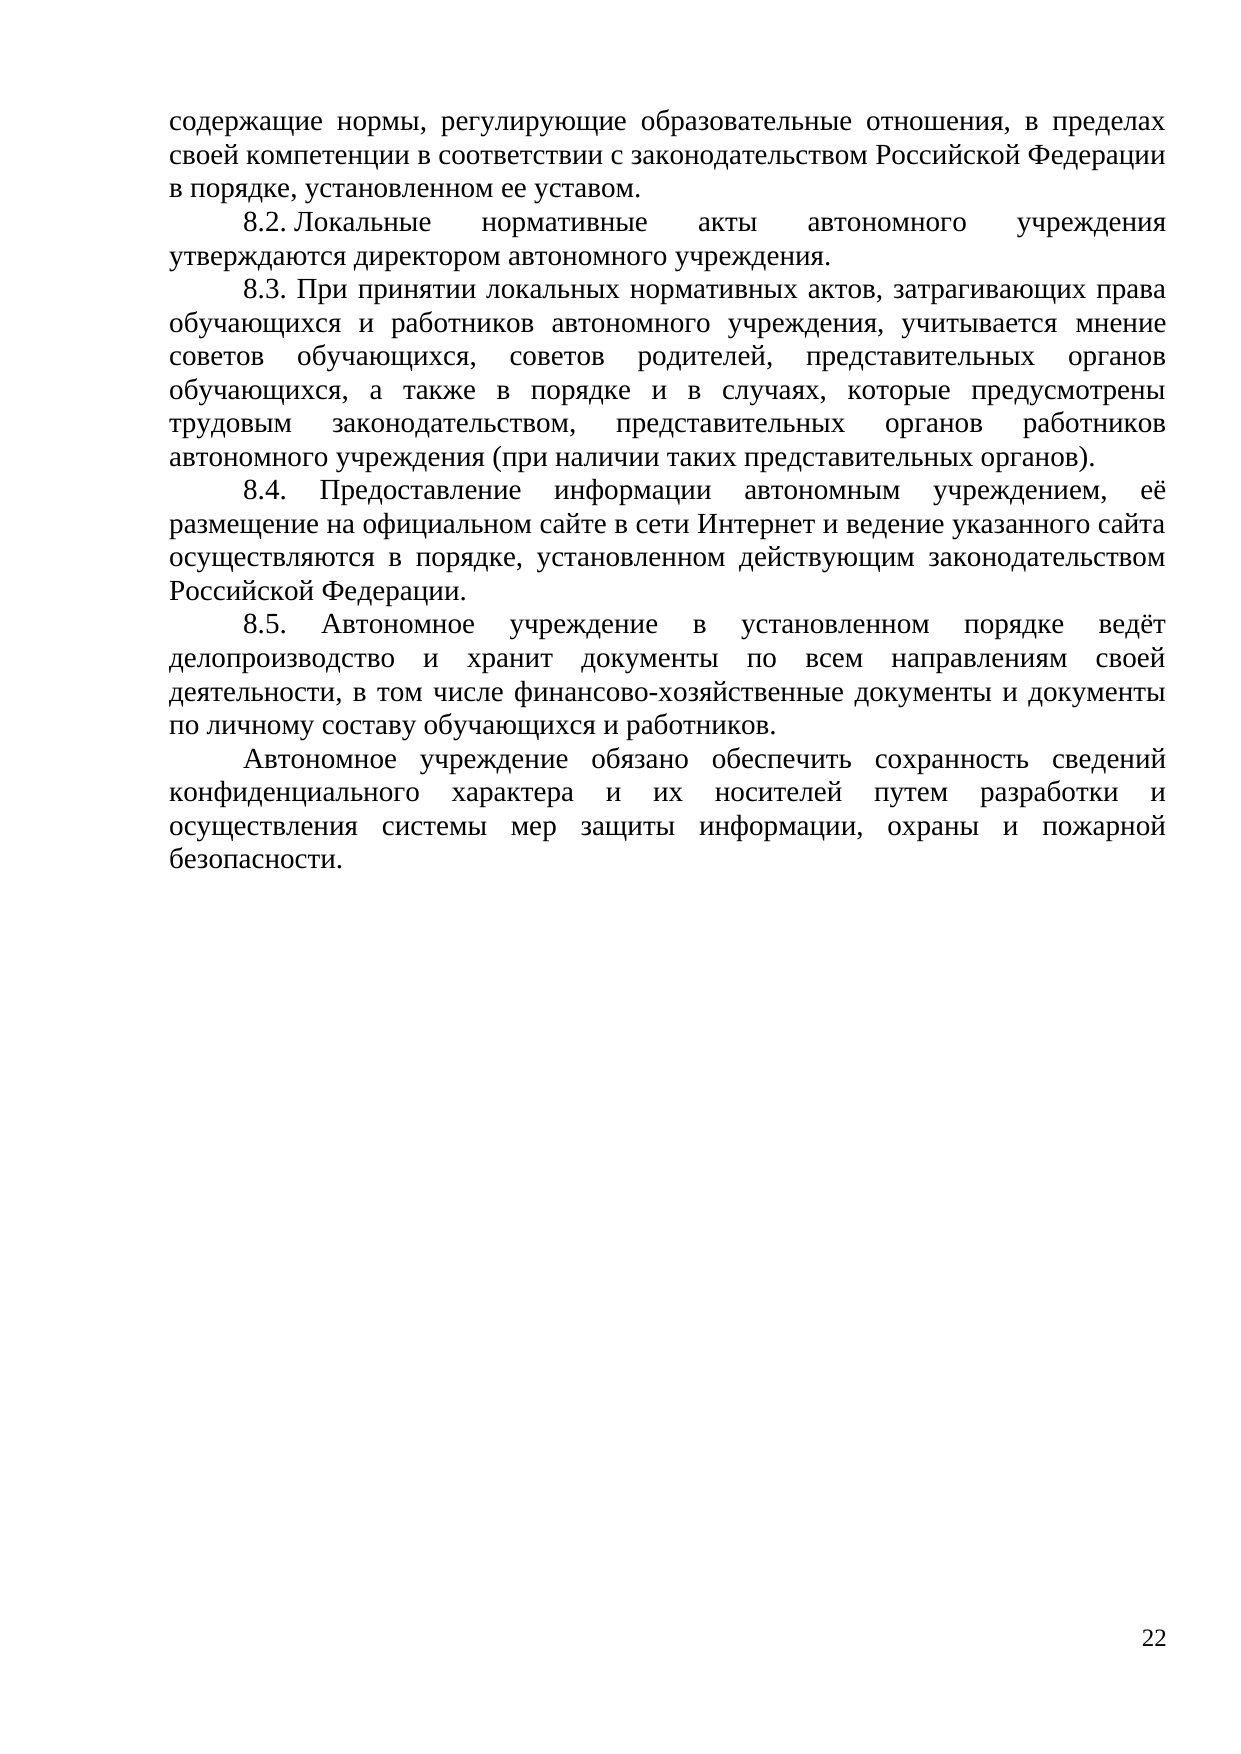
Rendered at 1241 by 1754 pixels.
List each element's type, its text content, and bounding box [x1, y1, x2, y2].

text 8.5. Автономное учреждение в установленном порядке ведёт делопроизводство и хранит документы по всем направлениям своей деятельности, в том числе финансово-хозяйственные документы и документы по личному составу обучающихся и работников. [169, 607, 1167, 741]
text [169, 103, 1167, 204]
text 8.4. Предоставление информации автономным учреждением, её размещение на официальном сайте в сети Интернет и ведение указанного сайта осуществляются в порядке, установленном действующим законодательством Российской Федерации. [169, 472, 1167, 607]
list 8.3. При принятии локальных нормативных актов, затрагивающих права обучающихся и работников автономного учреждения, учитывается мнение советов обучающихся, советов родителей, представительных органов обучающихся, а также в порядке и в случаях, которые предусмотрены трудовым законодательством, представительных органов работников автономного учреждения (при наличии таких представительных органов). [169, 271, 1167, 472]
text 8.2. Локальные нормативные акты автономного учреждения утверждаются директором автономного учреждения. [169, 204, 1167, 271]
text Автономное учреждение обязано обеспечить сохранность сведений конфиденциального характера и их носителей путем разработки и осуществления системы мер защиты информации, охраны и пожарной безопасности. [169, 741, 1167, 875]
